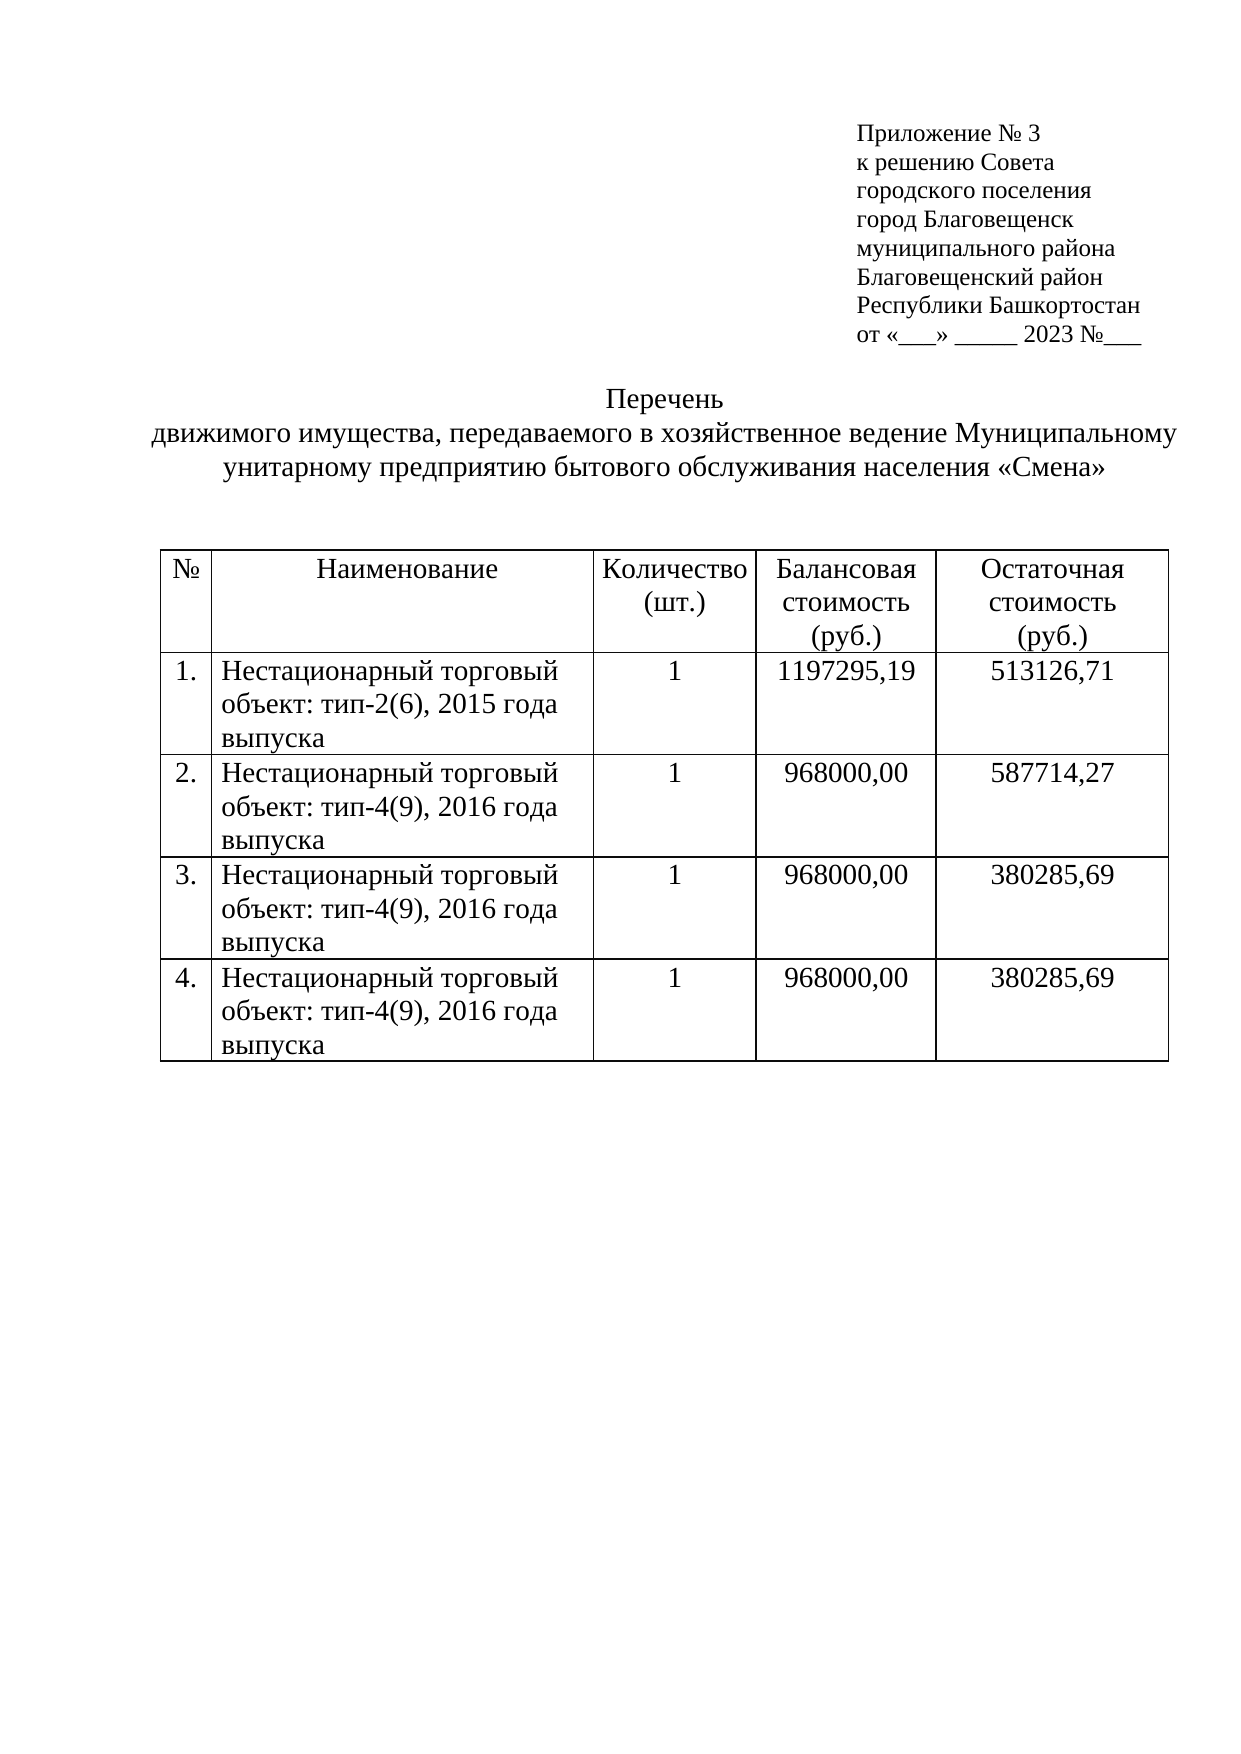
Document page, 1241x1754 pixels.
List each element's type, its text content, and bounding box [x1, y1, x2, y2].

table_cell 1 [594, 960, 755, 1060]
text Перечень [148, 382, 1181, 415]
table_cell Нестационарный торговый объект: тип-4(9), 2016 года выпуска [212, 960, 593, 1060]
table_header Количество (шт.) [594, 551, 755, 652]
table_cell 380285,69 [937, 960, 1168, 1060]
table_cell 1 [594, 858, 755, 958]
table_cell Нестационарный торговый объект: тип-4(9), 2016 года выпуска [212, 755, 593, 856]
table_cell 1. [161, 653, 211, 754]
text к решению Совета [856, 147, 1181, 176]
text Приложение № 3 [856, 118, 1181, 147]
table_header № [161, 551, 211, 652]
table_cell 2. [161, 755, 211, 856]
table_cell Нестационарный торговый объект: тип-2(6), 2015 года выпуска [212, 653, 593, 754]
table_cell 587714,27 [937, 755, 1168, 856]
table_header Балансовая стоимость (руб.) [757, 551, 935, 652]
table_header Наименование [212, 551, 593, 652]
table_cell 1197295,19 [757, 653, 935, 754]
text Республики Башкортостан [856, 291, 1181, 319]
text Благовещенский район [856, 262, 1181, 291]
table_cell 968000,00 [757, 755, 935, 856]
table_cell 3. [161, 858, 211, 958]
table_cell 513126,71 [937, 653, 1168, 754]
table_cell 968000,00 [757, 858, 935, 958]
table_header Остаточная стоимость (руб.) [937, 551, 1168, 652]
table_cell 1 [594, 755, 755, 856]
table_cell 1 [594, 653, 755, 754]
text муниципального района [856, 233, 1181, 262]
table_cell Нестационарный торговый объект: тип-4(9), 2016 года выпуска [212, 858, 593, 958]
text город Благовещенск [856, 204, 1181, 233]
text от «___» _____ 2023 №___ [856, 319, 1181, 348]
text городского поселения [856, 176, 1181, 204]
text движимого имущества, передаваемого в хозяйственное ведение Муниципальному унитарному предприятию бытового обслуживания населения «Смена» [148, 415, 1181, 482]
table_cell 4. [161, 960, 211, 1060]
table_cell 380285,69 [937, 858, 1168, 958]
table_cell 968000,00 [757, 960, 935, 1060]
